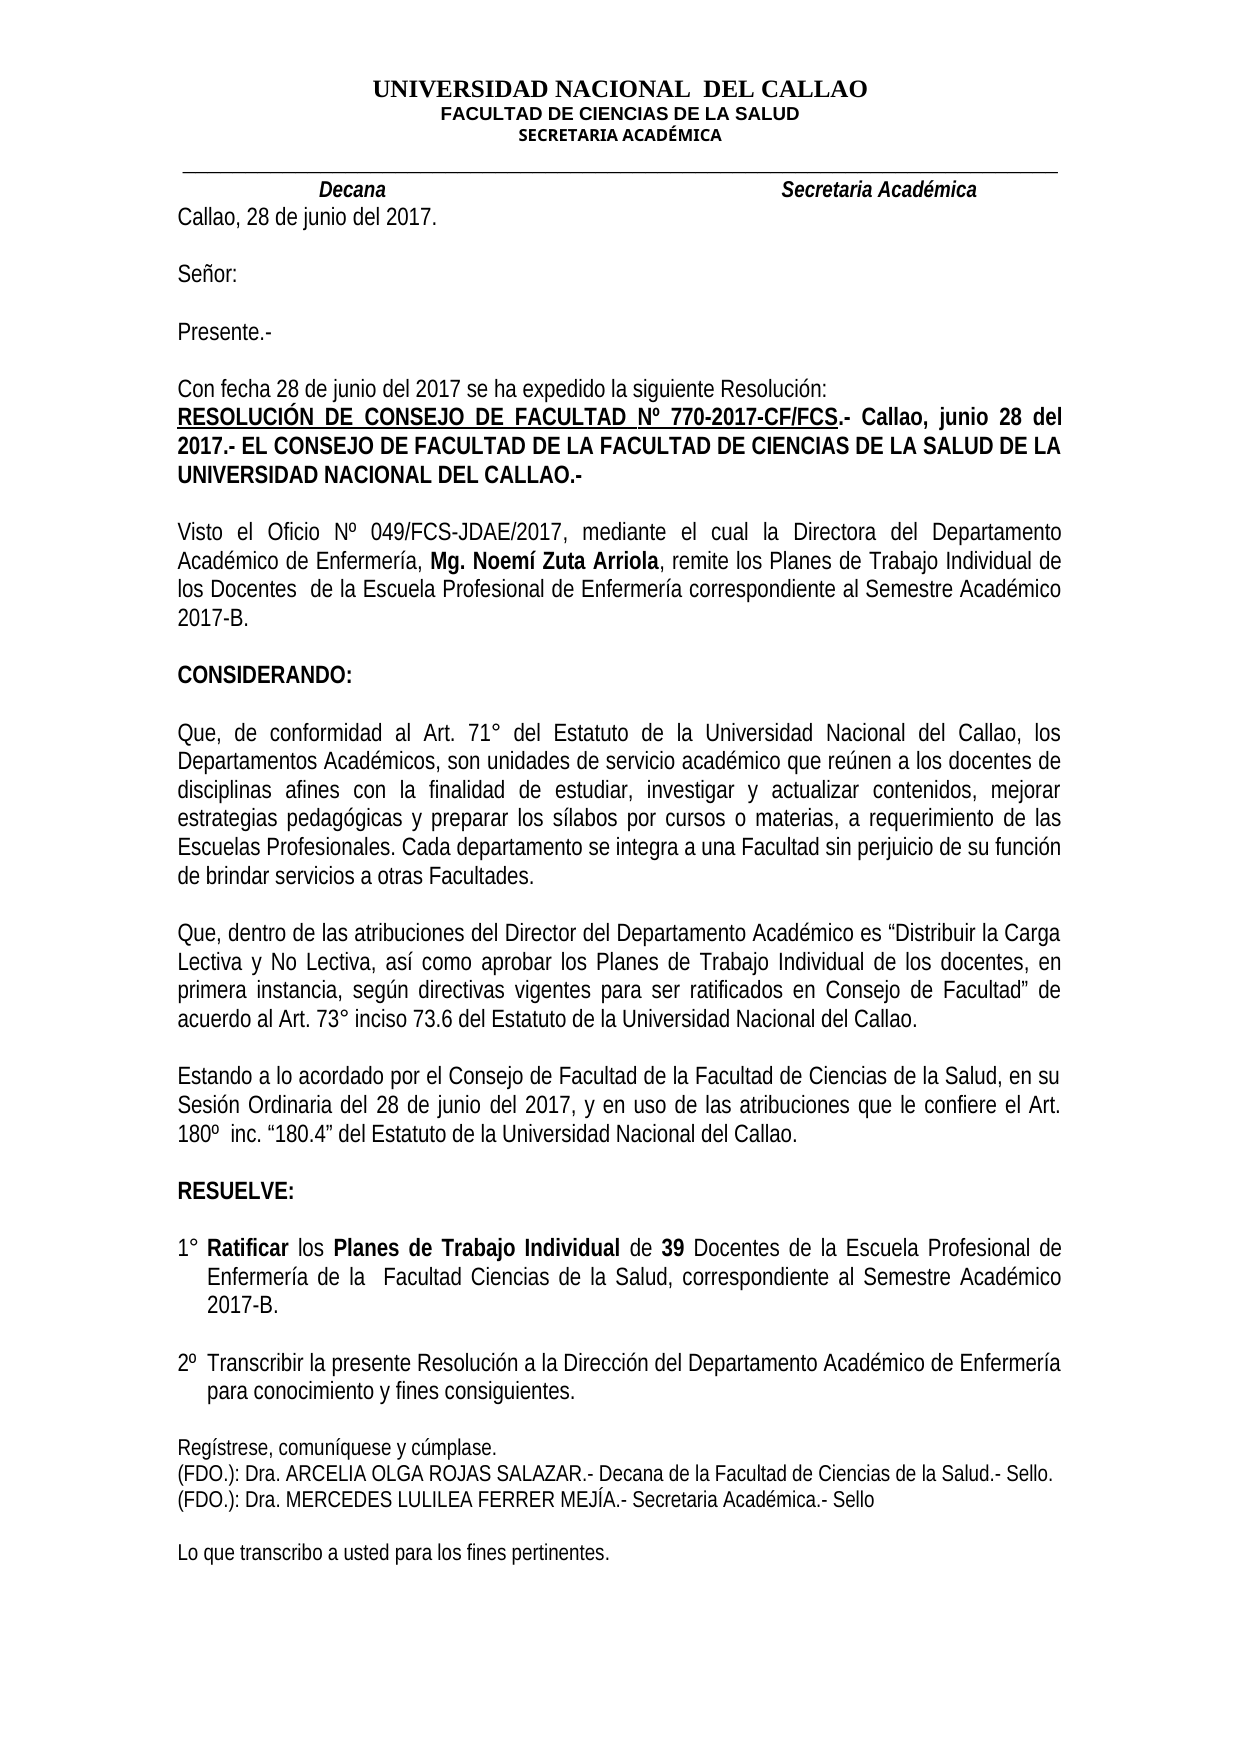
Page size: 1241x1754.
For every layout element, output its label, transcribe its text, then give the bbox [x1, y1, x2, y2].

text Callao, 28 de junio del 2017. [177, 202, 1063, 231]
text 1° Ratificar los Planes de Trabajo Individual de 39 Docentes de la Escuela Profesional de Enfermería de la Facultad Ciencias de la Salud, correspondiente al Semestre Académico 2017-B. [177, 1233, 1063, 1319]
text Que, de conformidad al Art. 71° del Estatuto de la Universidad Nacional del Callao, los Departamentos Académicos, son unidades de servicio académico que reúnen a los docentes de disciplinas afines con la finalidad de estudiar, investigar y actualizar contenidos, mejorar estrategias pedagógicas y preparar los sílabos por cursos o materias, a requerimiento de las Escuelas Profesionales. Cada departamento se integra a una Facultad sin perjuicio de su función de brindar servicios a otras Facultades. [177, 717, 1063, 889]
text Que, dentro de las atribuciones del Director del Departamento Académico es “Distribuir la Carga Lectiva y No Lectiva, así como aprobar los Planes de Trabajo Individual de los docentes, en primera instancia, según directivas vigentes para ser ratificados en Consejo de Facultad” de acuerdo al Art. 73° inciso 73.6 del Estatuto de la Universidad Nacional del Callao. [177, 918, 1063, 1033]
text RESOLUCIÓN DE consejo de facultad Nº 770-2017-CF/FCS.- Callao, junio 28 del 2017.- EL consejo de facultad DE LA FACULTAD DE CIENCIAS DE LA SALUD DE LA UNIVERSIDAD NACIONAL DEL CALLAO.- [177, 402, 1063, 488]
text Presente.- [177, 316, 1063, 345]
text (FDO.): Dra. ARCELIA OLGA ROJAS SALAZAR.- Decana de la Facultad de Ciencias de la Salud.- Sello. [177, 1460, 1063, 1486]
text Decana Secretaria Académica [177, 176, 1063, 202]
text Regístrese, comuníquese y cúmplase. [177, 1434, 1063, 1460]
text Visto el Oficio Nº 049/FCS-JDAE/2017, mediante el cual la Directora del Departamento Académico de Enfermería, Mg. Noemí Zuta Arriola, remite los Planes de Trabajo Individual de los Docentes de la Escuela Profesional de Enfermería correspondiente al Semestre Académico 2017-B. [177, 517, 1063, 632]
text Señor: [177, 259, 1063, 288]
text 2º Transcribir la presente Resolución a la Dirección del Departamento Académico de Enfermería para conocimiento y fines consiguientes. [177, 1348, 1063, 1405]
text Con fecha 28 de junio del 2017 se ha expedido la siguiente Resolución: [177, 374, 1063, 402]
text RESUELVE: [177, 1176, 1063, 1204]
text Estando a lo acordado por el Consejo de Facultad de la Facultad de Ciencias de la Salud, en su Sesión Ordinaria del 28 de junio del 2017, y en uso de las atribuciones que le confiere el Art. 180º inc. “180.4” del Estatuto de la Universidad Nacional del Callao. [177, 1061, 1063, 1147]
text Lo que transcribo a usted para los fines pertinentes. [177, 1539, 1063, 1565]
text CONSIDERANDO: [177, 660, 1063, 689]
text (FDO.): Dra. MERCEDES LULILEA FERRER MEJÍA.- Secretaria Académica.- Sello [177, 1486, 1063, 1513]
